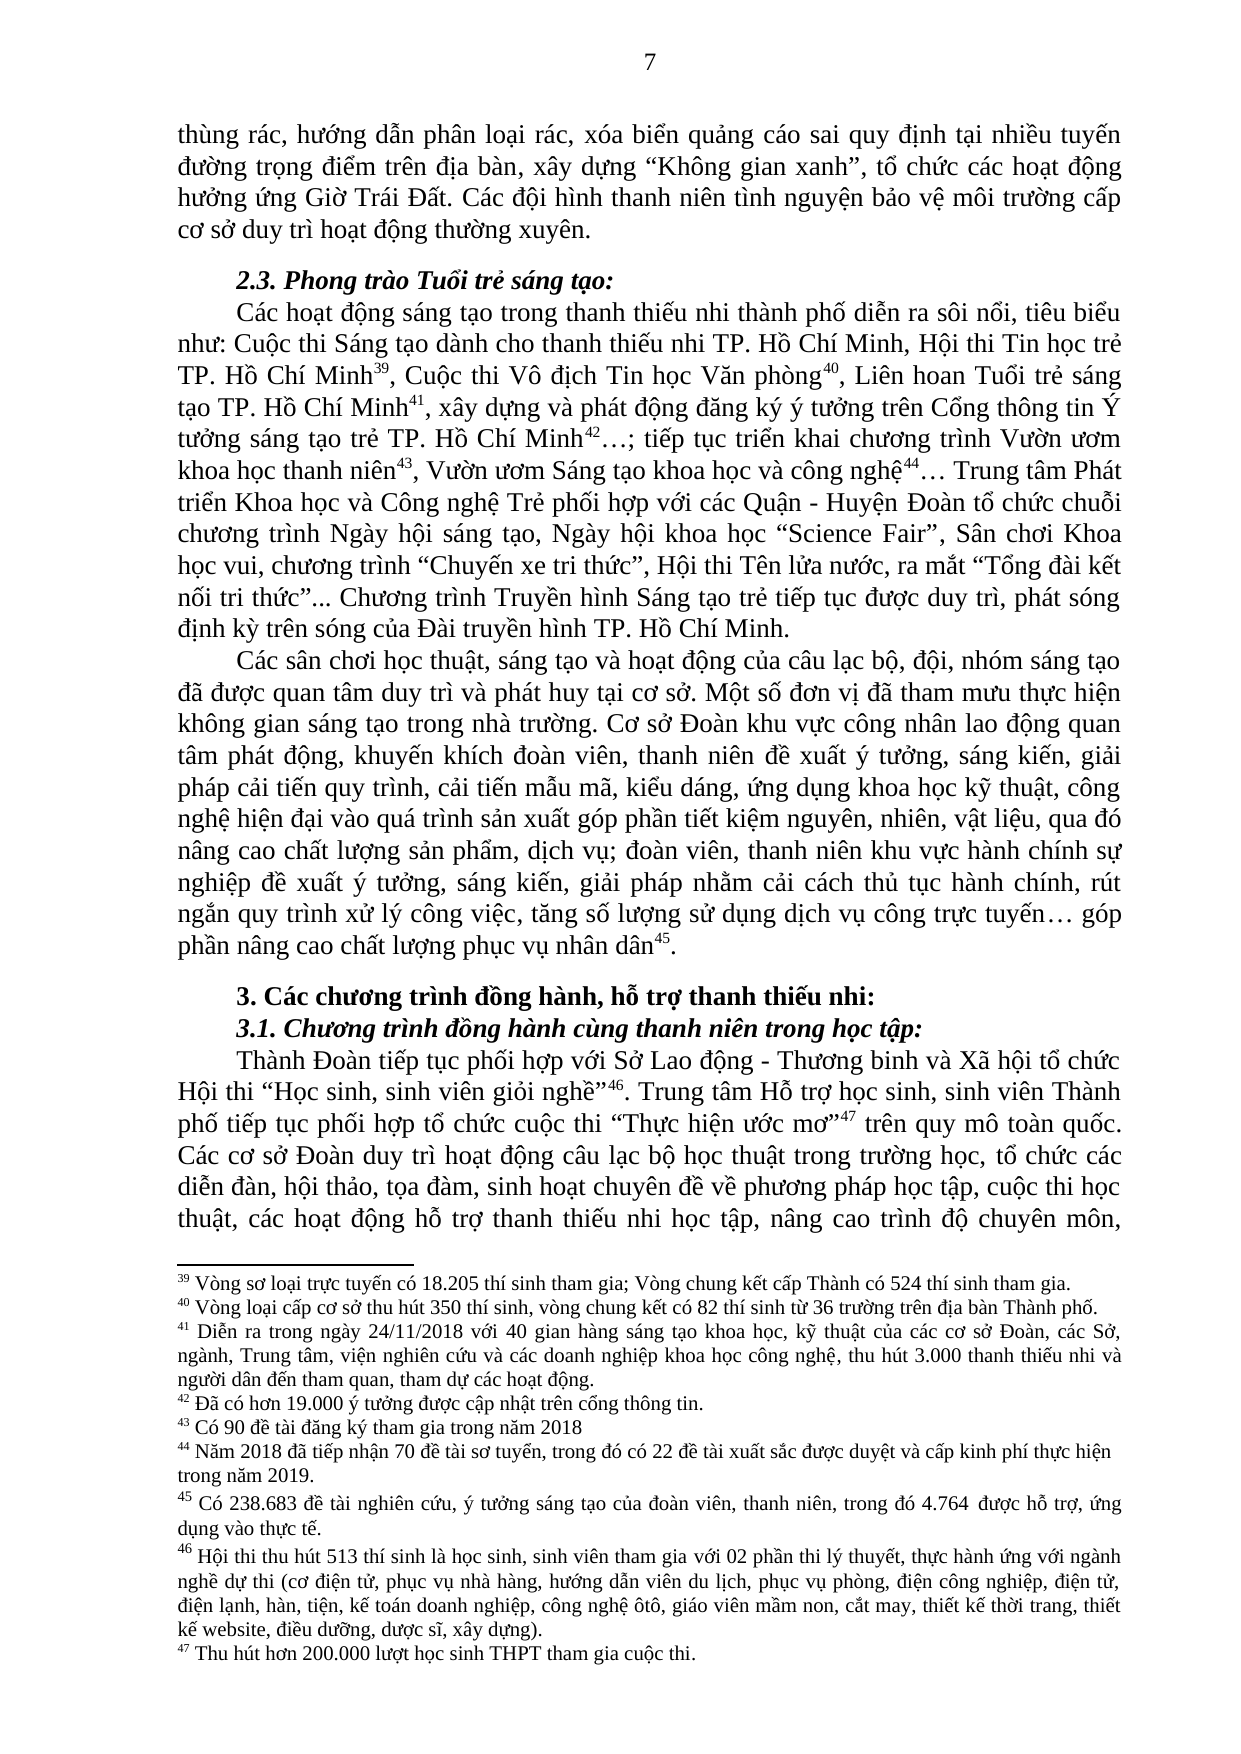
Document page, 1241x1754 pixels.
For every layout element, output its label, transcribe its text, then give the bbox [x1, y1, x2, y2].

text Các hoạt động xung kích tình nguyện bảo vệ môi trường, thích ứng với biến đổi khí hậu được tập trung thực hiện với trọng tâm là duy trì chương trình “30 phút vì Thành phố xanh - sạch - đẹp” vào mỗi sáng Chủ nhật hàng tuần, tổ chức 06 Ngày Chủ nhật xanh, trồng mới cây xanh, tổ chức các đội hình thanh niên tình nguyện thực hiện khơi thông dòng chảy tại các tuyến kênh, rạch trên địa bàn thành phố, tuyên truyền, vận động người dân trong việc giữ gìn vệ sinh chung, trồng cây tạo mảng xanh tại nơi sinh sống, tổng dọn vệ sinh tại khu dân cư, trường học, công sở, tuyến đường, lắp đặt thùng rác, hướng dẫn phân loại rác, xóa biển quảng cáo sai quy định tại nhiều tuyến đường trọng điểm trên địa bàn, xây dựng “Không gian xanh”, tổ chức các hoạt động hưởng ứng Giờ Trái Đất. Các đội hình thanh niên tình nguyện bảo vệ môi trường cấp cơ sở duy trì hoạt động thường xuyên. [177, 118, 1122, 244]
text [177, 1044, 1122, 1233]
text 3. Các chương trình đồng hành, hỗ trợ thanh thiếu nhi: [177, 980, 1122, 1012]
text 3.1. Chương trình đồng hành cùng thanh niên trong học tập: [177, 1012, 1122, 1043]
text Các sân chơi học thuật, sáng tạo và hoạt động của câu lạc bộ, đội, nhóm sáng tạo đã được quan tâm duy trì và phát huy tại cơ sở. Một số đơn vị đã tham mưu thực hiện không gian sáng tạo trong nhà trường. Cơ sở Đoàn khu vực công nhân lao động quan tâm phát động, khuyến khích đoàn viên, thanh niên đề xuất ý tưởng, sáng kiến, giải pháp cải tiến quy trình, cải tiến mẫu mã, kiểu dáng, ứng dụng khoa học kỹ thuật, công nghệ hiện đại vào quá trình sản xuất góp phần tiết kiệm nguyên, nhiên, vật liệu, qua đó nâng cao chất lượng sản phẩm, dịch vụ; đoàn viên, thanh niên khu vực hành chính sự nghiệp đề xuất ý tưởng, sáng kiến, giải pháp nhằm cải cách thủ tục hành chính, rút ngắn quy trình xử lý công việc, tăng số lượng sử dụng dịch vụ công trực tuyến… góp phần nâng cao chất lượng phục vụ nhân dân. [177, 644, 1122, 960]
text Các hoạt động sáng tạo trong thanh thiếu nhi thành phố diễn ra sôi nổi, tiêu biểu như: Cuộc thi Sáng tạo dành cho thanh thiếu nhi TP. Hồ Chí Minh, Hội thi Tin học trẻ TP. Hồ Chí Minh, Cuộc thi Vô địch Tin học Văn phòng, Liên hoan Tuổi trẻ sáng tạo TP. Hồ Chí Minh, xây dựng và phát động đăng ký ý tưởng trên Cổng thông tin Ý tưởng sáng tạo trẻ TP. Hồ Chí Minh…; tiếp tục triển khai chương trình Vườn ươm khoa học thanh niên, Vườn ươm Sáng tạo khoa học và công nghệ… Trung tâm Phát triển Khoa học và Công nghệ Trẻ phối hợp với các Quận - Huyện Đoàn tổ chức chuỗi chương trình Ngày hội sáng tạo, Ngày hội khoa học “Science Fair”, Sân chơi Khoa học vui, chương trình “Chuyến xe tri thức”, Hội thi Tên lửa nước, ra mắt “Tổng đài kết nối tri thức”... Chương trình Truyền hình Sáng tạo trẻ tiếp tục được duy trì, phát sóng định kỳ trên sóng của Đài truyền hình TP. Hồ Chí Minh. [177, 296, 1122, 644]
text 2.3. Phong trào Tuổi trẻ sáng tạo: [177, 264, 1122, 295]
